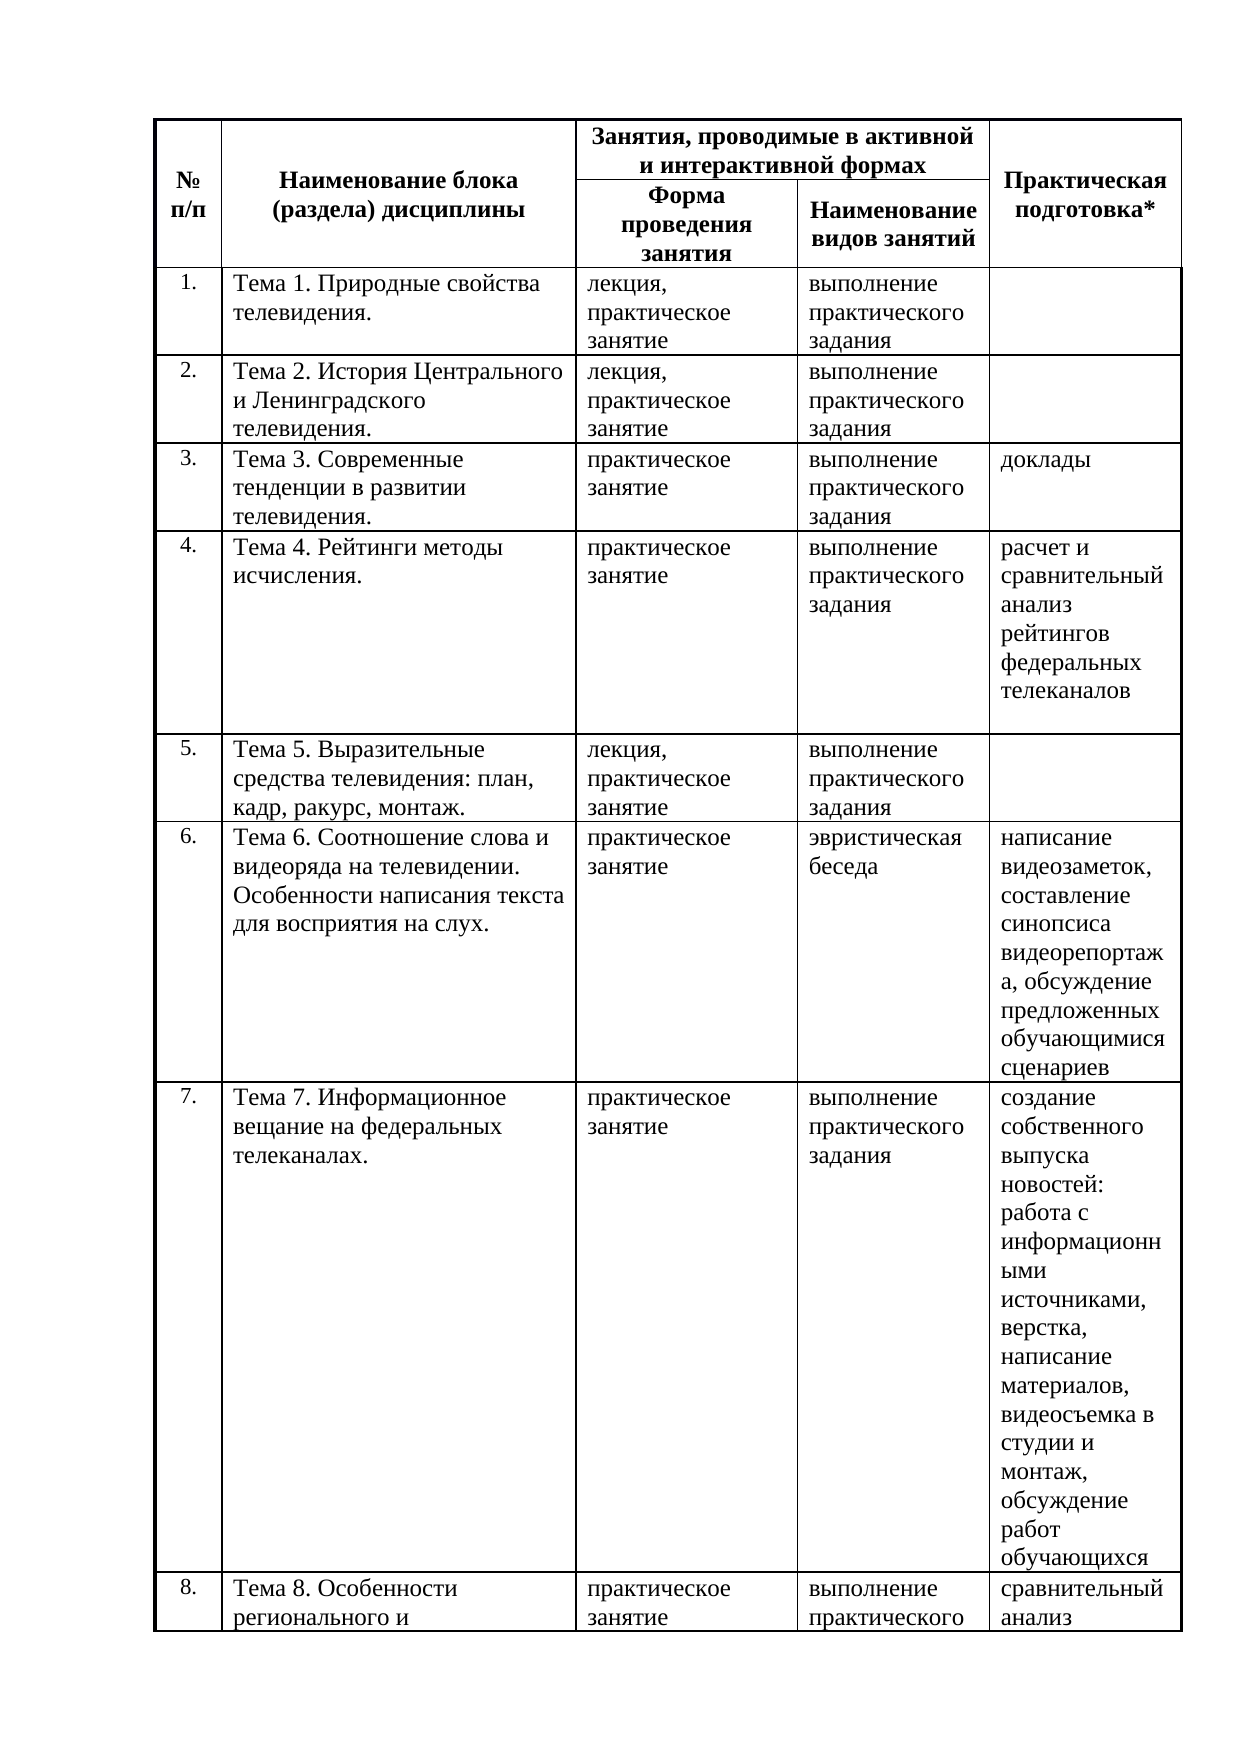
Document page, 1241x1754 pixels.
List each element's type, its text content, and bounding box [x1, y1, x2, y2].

table_cell практическое занятие [577, 822, 797, 1081]
table_cell выполнение практического задания [798, 1083, 989, 1571]
table_cell создание собственного выпуска новостей: работа с информационными источниками, верстка, написание материалов, видеосъемка в студии и монтаж, обсуждение работ обучающихся [990, 1083, 1180, 1571]
table_cell выполнение практического задания [798, 268, 989, 354]
table_cell лекция, практическое занятие [577, 356, 797, 442]
table_cell практическое занятие [577, 532, 797, 733]
table_header Занятия, проводимые в активной и интерактивной формах [577, 121, 989, 179]
table_cell лекция, практическое занятие [577, 268, 797, 354]
table_cell практическое занятие [577, 1083, 797, 1571]
table_cell Тема 3. Современные тенденции в развитии телевидения. [223, 444, 575, 530]
table_cell 6. [157, 822, 221, 1081]
table_cell Тема 6. Соотношение слова и видеоряда на телевидении. Особенности написания текста для восприятия на слух. [223, 822, 575, 1081]
table_cell выполнение практического задания [798, 356, 989, 442]
table_cell Форма проведения занятия [577, 180, 797, 267]
table_cell написание видеозаметок, составление синопсиса видеорепортажа, обсуждение предложенных обучающимися сценариев [990, 822, 1180, 1081]
table_cell Тема 2. История Центрального и Ленинградского телевидения. [223, 356, 575, 442]
table_cell 3. [157, 444, 221, 530]
table_cell Тема 1. Природные свойства телевидения. [223, 268, 575, 354]
table_cell 7. [157, 1083, 221, 1571]
table_header Практическая подготовка* [990, 121, 1181, 267]
table_cell 5. [157, 735, 221, 821]
table_cell 1. [157, 268, 221, 354]
table_cell 2. [157, 356, 221, 442]
table_cell Тема 7. Информационное вещание на федеральных телеканалах. [223, 1083, 575, 1571]
table_cell доклады [990, 444, 1180, 530]
table_cell 4. [157, 532, 221, 733]
table_cell выполнение практического задания [798, 735, 989, 821]
table_cell Наименование видов занятий [798, 180, 989, 267]
table_cell выполнение практического задания [798, 444, 989, 530]
table_cell выполнение практического задания [798, 532, 989, 733]
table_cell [798, 1573, 989, 1630]
table_cell 8. [157, 1573, 221, 1630]
table_cell [990, 735, 1180, 821]
table_cell [990, 268, 1180, 354]
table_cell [577, 1573, 797, 1630]
table_cell эвристическая беседа [798, 822, 989, 1081]
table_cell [990, 1573, 1180, 1630]
table_cell [990, 356, 1180, 442]
table_cell практическое занятие [577, 444, 797, 530]
table_cell расчет и сравнительный анализ рейтингов федеральных телеканалов [990, 532, 1180, 733]
table_cell Тема 4. Рейтинги методы исчисления. [223, 532, 575, 733]
table_header № п/п [157, 121, 221, 267]
table_header Наименование блока (раздела) дисциплины [222, 121, 575, 267]
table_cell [223, 1573, 575, 1630]
table_cell лекция, практическое занятие [577, 735, 797, 821]
table_cell Тема 5. Выразительные средства телевидения: план, кадр, ракурс, монтаж. [223, 735, 575, 821]
